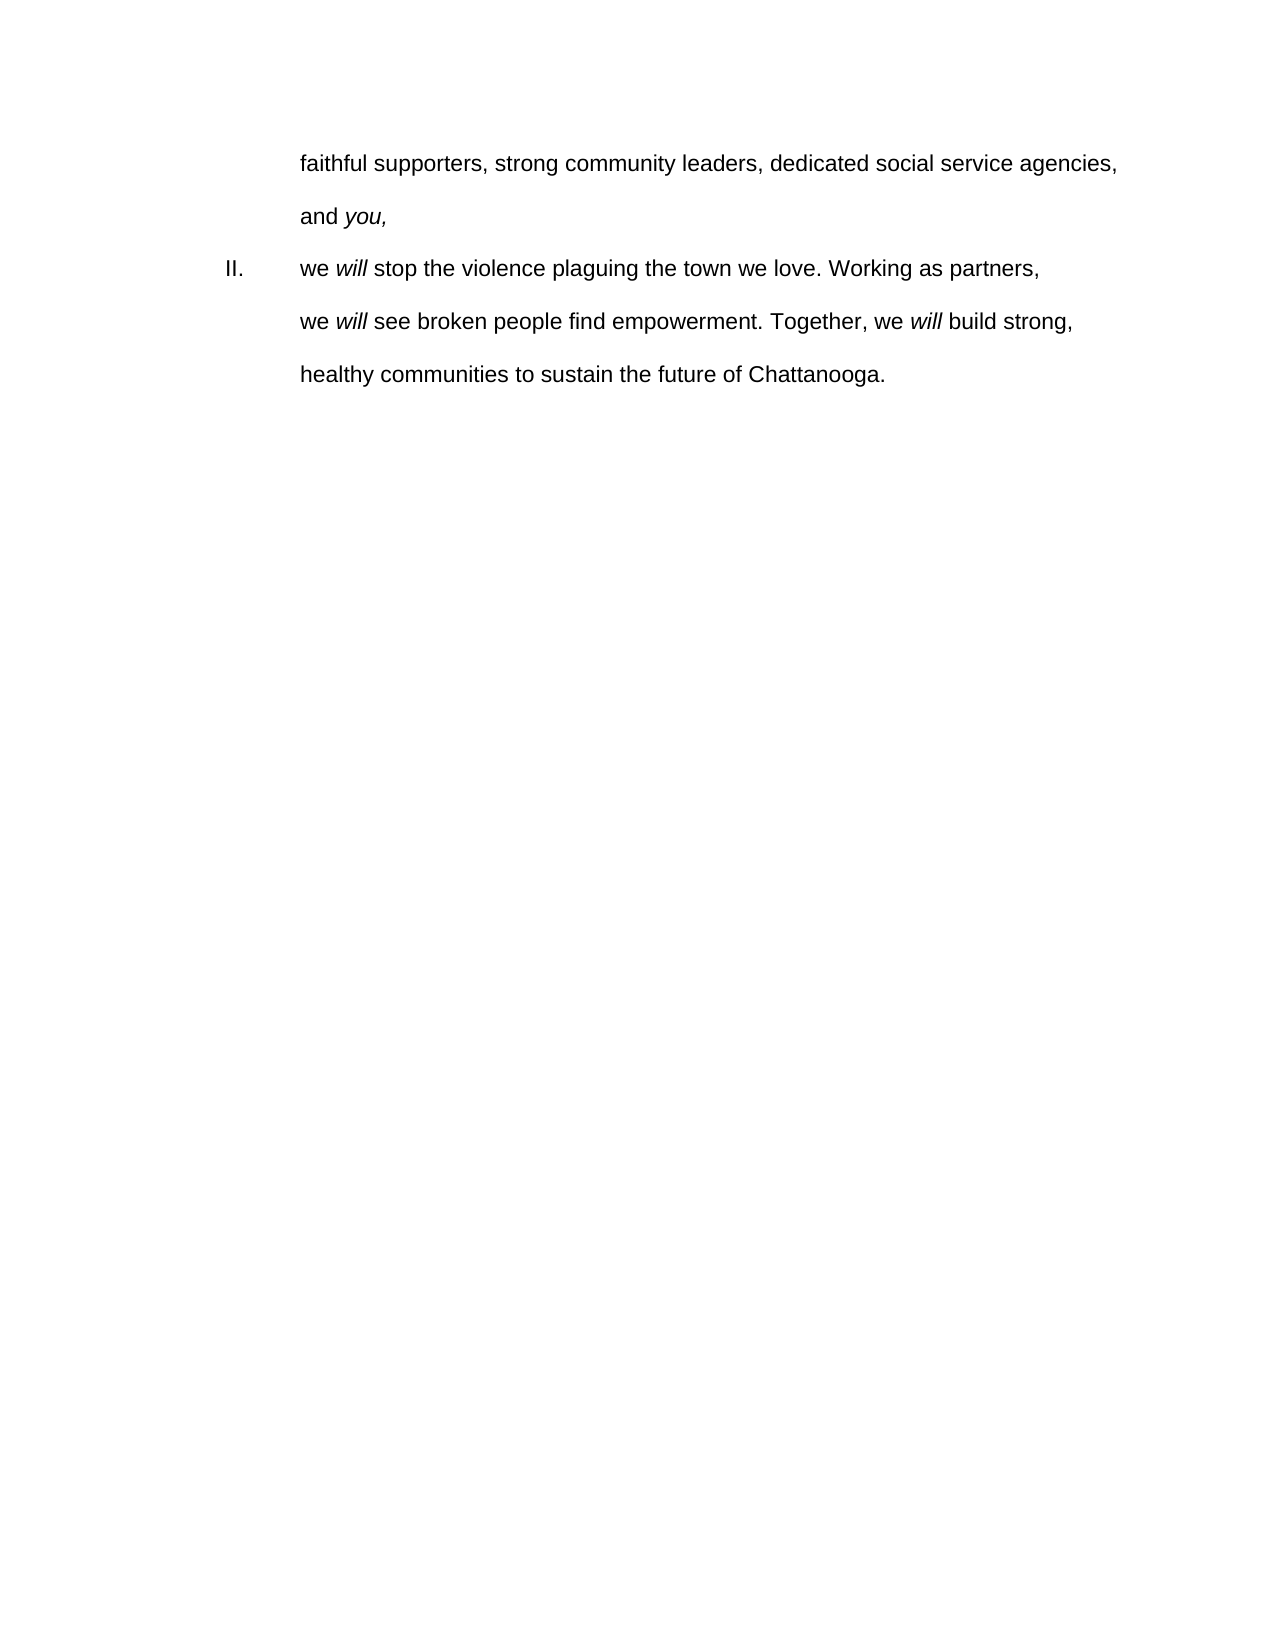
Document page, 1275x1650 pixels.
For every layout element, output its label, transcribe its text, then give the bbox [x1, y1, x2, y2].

list we will stop the violence plaguing the town we love. Working as partners, we will see broken people find empowerment. Together, we will build strong, healthy communities to sustain the future of Chattanooga. [225, 255, 1125, 387]
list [225, 150, 1125, 229]
